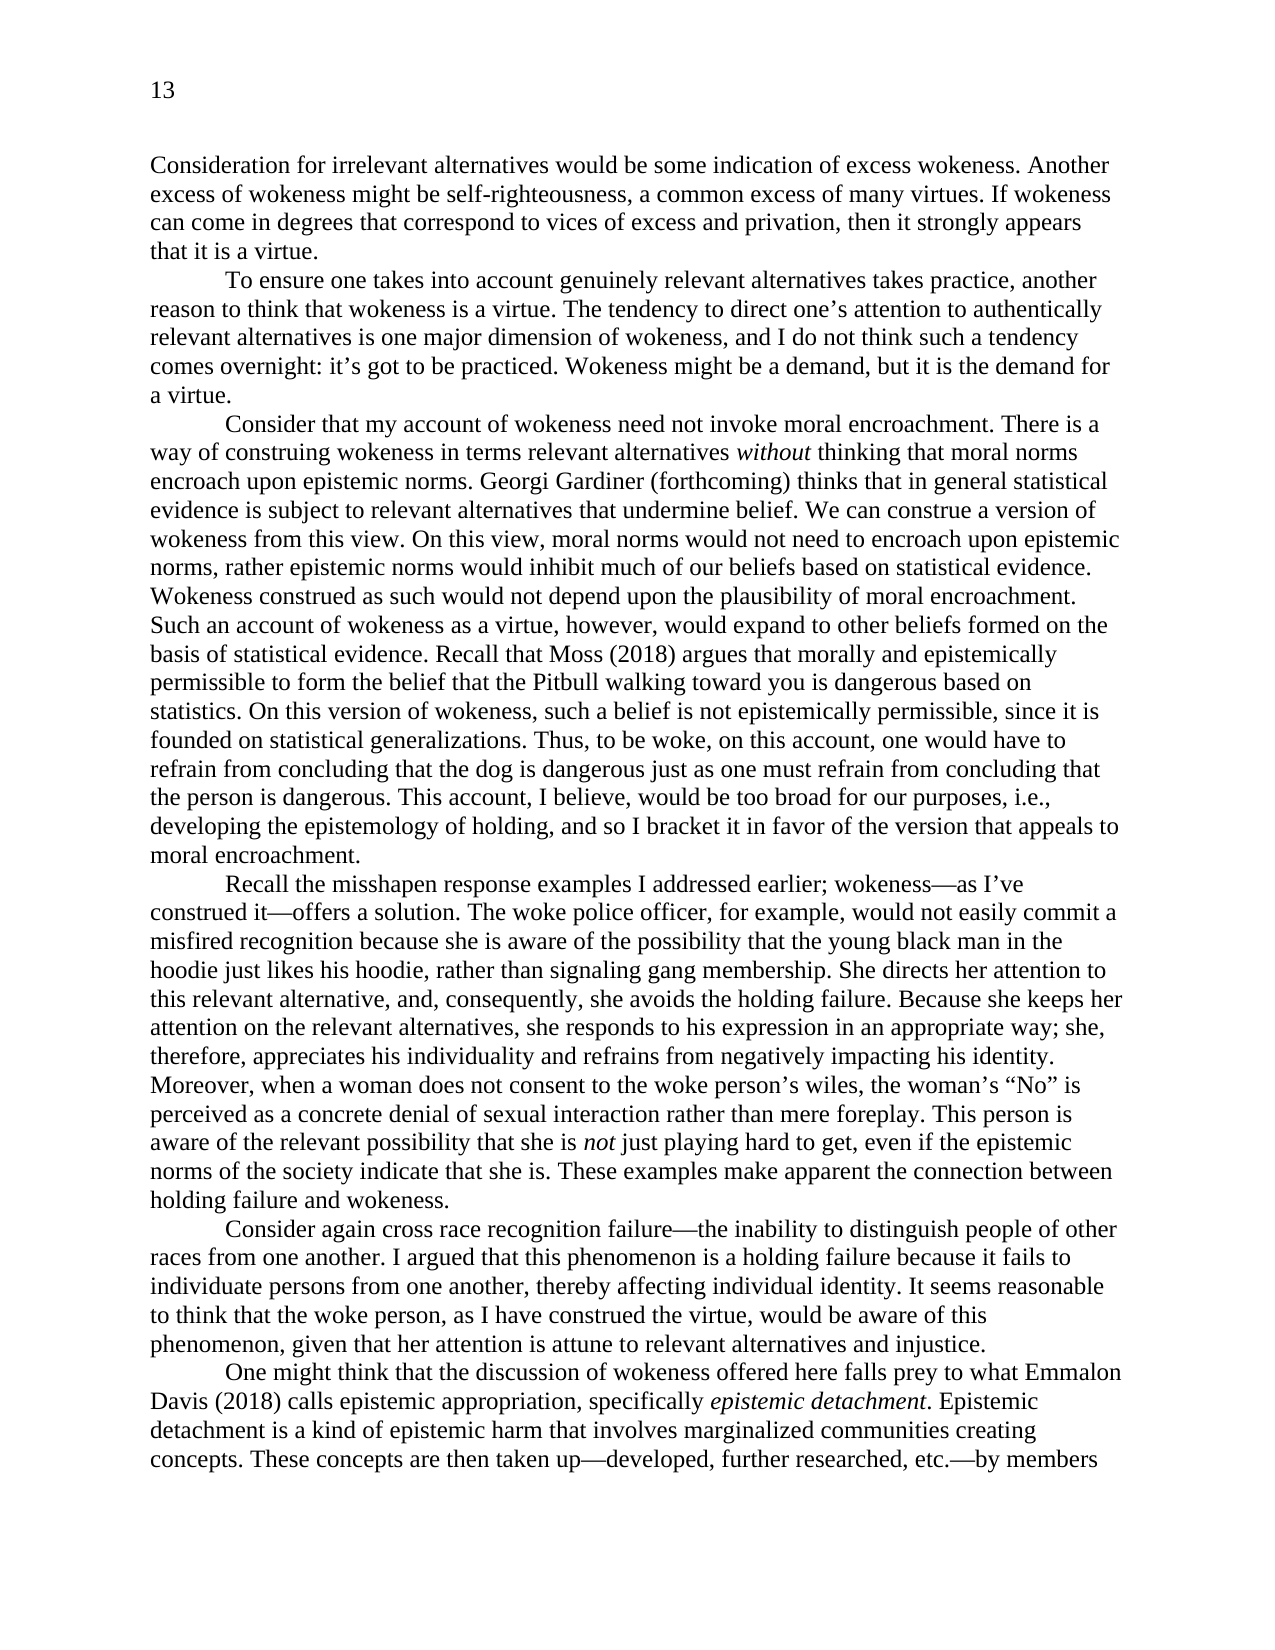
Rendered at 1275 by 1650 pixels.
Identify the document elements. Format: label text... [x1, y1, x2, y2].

text Recall the misshapen response examples I addressed earlier; wokeness—as I’ve construed it—offers a solution. The woke police officer, for example, would not easily commit a misfired recognition because she is aware of the possibility that the young black man in the hoodie just likes his hoodie, rather than signaling gang membership. She directs her attention to this relevant alternative, and, consequently, she avoids the holding failure. Because she keeps her attention on the relevant alternatives, she responds to his expression in an appropriate way; she, therefore, appreciates his individuality and refrains from negatively impacting his identity. Moreover, when a woman does not consent to the woke person’s wiles, the woman’s “No” is perceived as a concrete denial of sexual interaction rather than mere foreplay. This person is aware of the relevant possibility that she is not just playing hard to get, even if the epistemic norms of the society indicate that she is. These examples make apparent the connection between holding failure and wokeness. [150, 869, 1125, 1214]
text Consider that my account of wokeness need not invoke moral encroachment. There is a way of construing wokeness in terms relevant alternatives without thinking that moral norms encroach upon epistemic norms. Georgi Gardiner (forthcoming) thinks that in general statistical evidence is subject to relevant alternatives that undermine belief. We can construe a version of wokeness from this view. On this view, moral norms would not need to encroach upon epistemic norms, rather epistemic norms would inhibit much of our beliefs based on statistical evidence. Wokeness construed as such would not depend upon the plausibility of moral encroachment. Such an account of wokeness as a virtue, however, would expand to other beliefs formed on the basis of statistical evidence. Recall that Moss (2018) argues that morally and epistemically permissible to form the belief that the Pitbull walking toward you is dangerous based on statistics. On this version of wokeness, such a belief is not epistemically permissible, since it is founded on statistical generalizations. Thus, to be woke, on this account, one would have to refrain from concluding that the dog is dangerous just as one must refrain from concluding that the person is dangerous. This account, I believe, would be too broad for our purposes, i.e., developing the epistemology of holding, and so I bracket it in favor of the version that appeals to moral encroachment. [150, 409, 1125, 869]
text To ensure one takes into account genuinely relevant alternatives takes practice, another reason to think that wokeness is a virtue. The tendency to direct one’s attention to authentically relevant alternatives is one major dimension of wokeness, and I do not think such a tendency comes overnight: it’s got to be practiced. Wokeness might be a demand, but it is the demand for a virtue. [150, 265, 1125, 409]
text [150, 1357, 1125, 1472]
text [150, 150, 1125, 265]
text Consider again cross race recognition failure—the inability to distinguish people of other races from one another. I argued that this phenomenon is a holding failure because it fails to individuate persons from one another, thereby affecting individual identity. It seems reasonable to think that the woke person, as I have construed the virtue, would be aware of this phenomenon, given that her attention is attune to relevant alternatives and injustice. [150, 1214, 1125, 1357]
